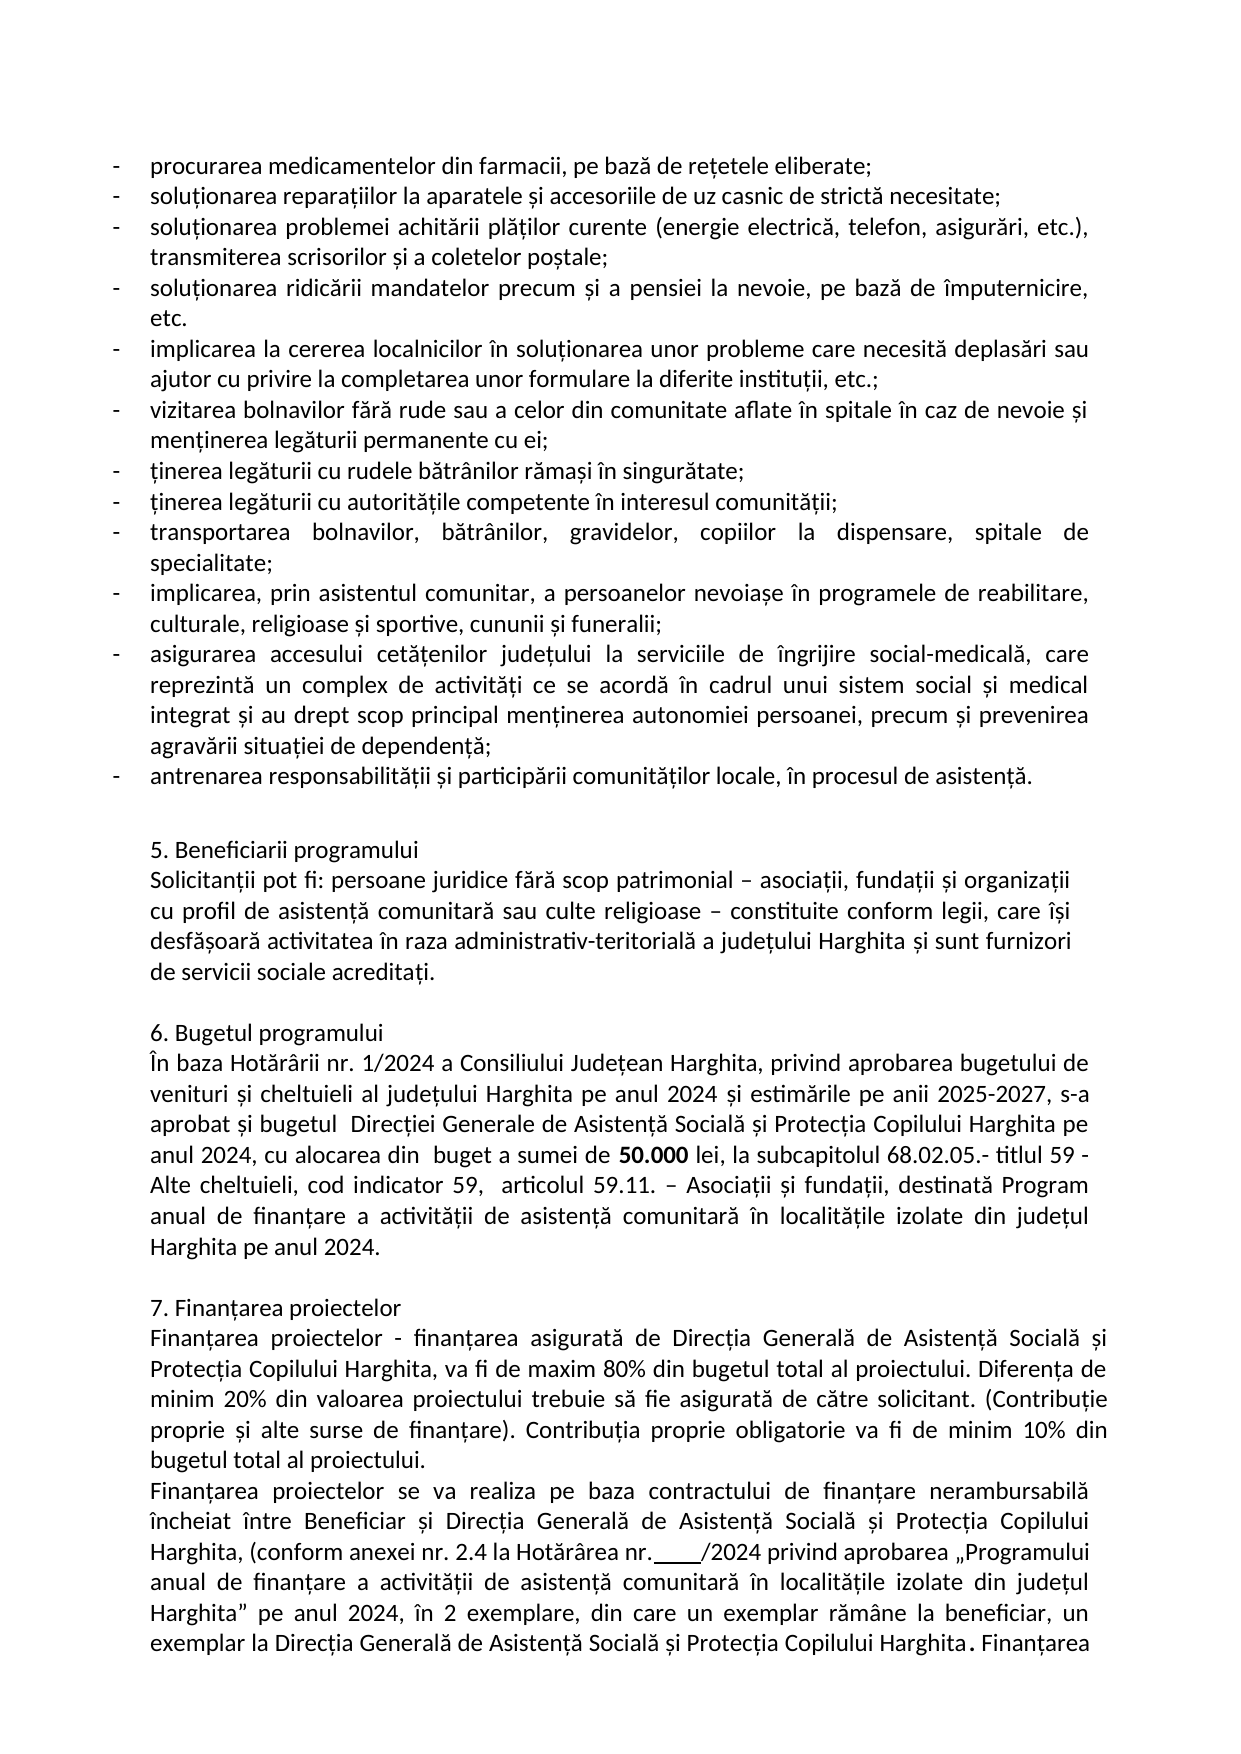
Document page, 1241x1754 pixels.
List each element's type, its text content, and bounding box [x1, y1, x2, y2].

list antrenarea responsabilităţii şi participării comunităţilor locale, în procesul de asistenţă. [112, 760, 1090, 791]
list implicarea, prin asistentul comunitar, a persoanelor nevoiaşe în programele de reabilitare, culturale, religioase şi sportive, cununii şi funeralii; [112, 577, 1090, 638]
subtitle În baza Hotărârii nr. 1/2024 a Consiliului Judeţean Harghita, privind aprobarea bugetului de venituri şi cheltuieli al judeţului Harghita pe anul 2024 și estimările pe anii 2025-2027, s-a aprobat şi bugetul Direcţiei Generale de Asistenţă Socială şi Protecţia Copilului Harghita pe anul 2024, cu alocarea din buget a sumei de 50.000 lei, la subcapitolul 68.02.05.- titlul 59 - Alte cheltuieli, cod indicator 59, articolul 59.11. – Asociaţii şi fundaţii, destinată Program anual de finanţare a activităţii de asistenţă comunitară în localităţile izolate din judeţul Harghita pe anul 2024. [150, 1048, 1090, 1261]
list implicarea la cererea localnicilor în soluţionarea unor probleme care necesită deplasări sau ajutor cu privire la completarea unor formulare la diferite instituţii, etc.; [112, 333, 1090, 394]
text 5. Beneficiarii programului [150, 834, 1090, 864]
list transportarea bolnavilor, bătrânilor, gravidelor, copiilor la dispensare, spitale de specialitate; [112, 516, 1090, 577]
list soluţionarea problemei achitării plăţilor curente (energie electrică, telefon, asigurări, etc.), transmiterea scrisorilor şi a coletelor poştale; [112, 211, 1090, 272]
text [150, 1475, 1090, 1658]
list ţinerea legăturii cu rudele bătrânilor rămaşi în singurătate; [112, 455, 1090, 486]
text 6. Bugetul programului [150, 1017, 1090, 1048]
list ţinerea legăturii cu autorităţile competente în interesul comunităţii; [112, 486, 1090, 516]
list soluţionarea reparaţiilor la aparatele şi accesoriile de uz casnic de strictă necesitate; [112, 181, 1090, 211]
list procurarea medicamentelor din farmacii, pe bază de reţetele eliberate; [112, 150, 1090, 181]
list vizitarea bolnavilor fără rude sau a celor din comunitate aflate în spitale în caz de nevoie şi menţinerea legăturii permanente cu ei; [112, 394, 1090, 455]
text 7. Finanţarea proiectelor [150, 1292, 1090, 1322]
text Solicitanţii pot fi: persoane juridice fără scop patrimonial – asociaţii, fundaţii şi organizaţii cu profil de asistenţă comunitară sau culte religioase – constituite conform legii, care îşi desfăşoară activitatea în raza administrativ-teritorială a judeţului Harghita și sunt furnizori de servicii sociale acreditați. [150, 864, 1072, 987]
list soluţionarea ridicării mandatelor precum şi a pensiei la nevoie, pe bază de împuternicire, etc. [112, 272, 1090, 333]
text Finanţarea proiectelor - finanţarea asigurată de Direcţia Generală de Asistenţă Socială şi Protecţia Copilului Harghita, va fi de maxim 80% din bugetul total al proiectului. Diferenţa de minim 20% din valoarea proiectului trebuie să fie asigurată de către solicitant. (Contribuţie proprie şi alte surse de finanţare). Contribuţia proprie obligatorie va fi de minim 10% din bugetul total al proiectului. [150, 1322, 1109, 1475]
list asigurarea accesului cetăţenilor judeţului la serviciile de îngrijire social-medicală, care reprezintă un complex de activităţi ce se acordă în cadrul unui sistem social şi medical integrat şi au drept scop principal menţinerea autonomiei persoanei, precum şi prevenirea agravării situaţiei de dependenţă; [112, 638, 1090, 760]
